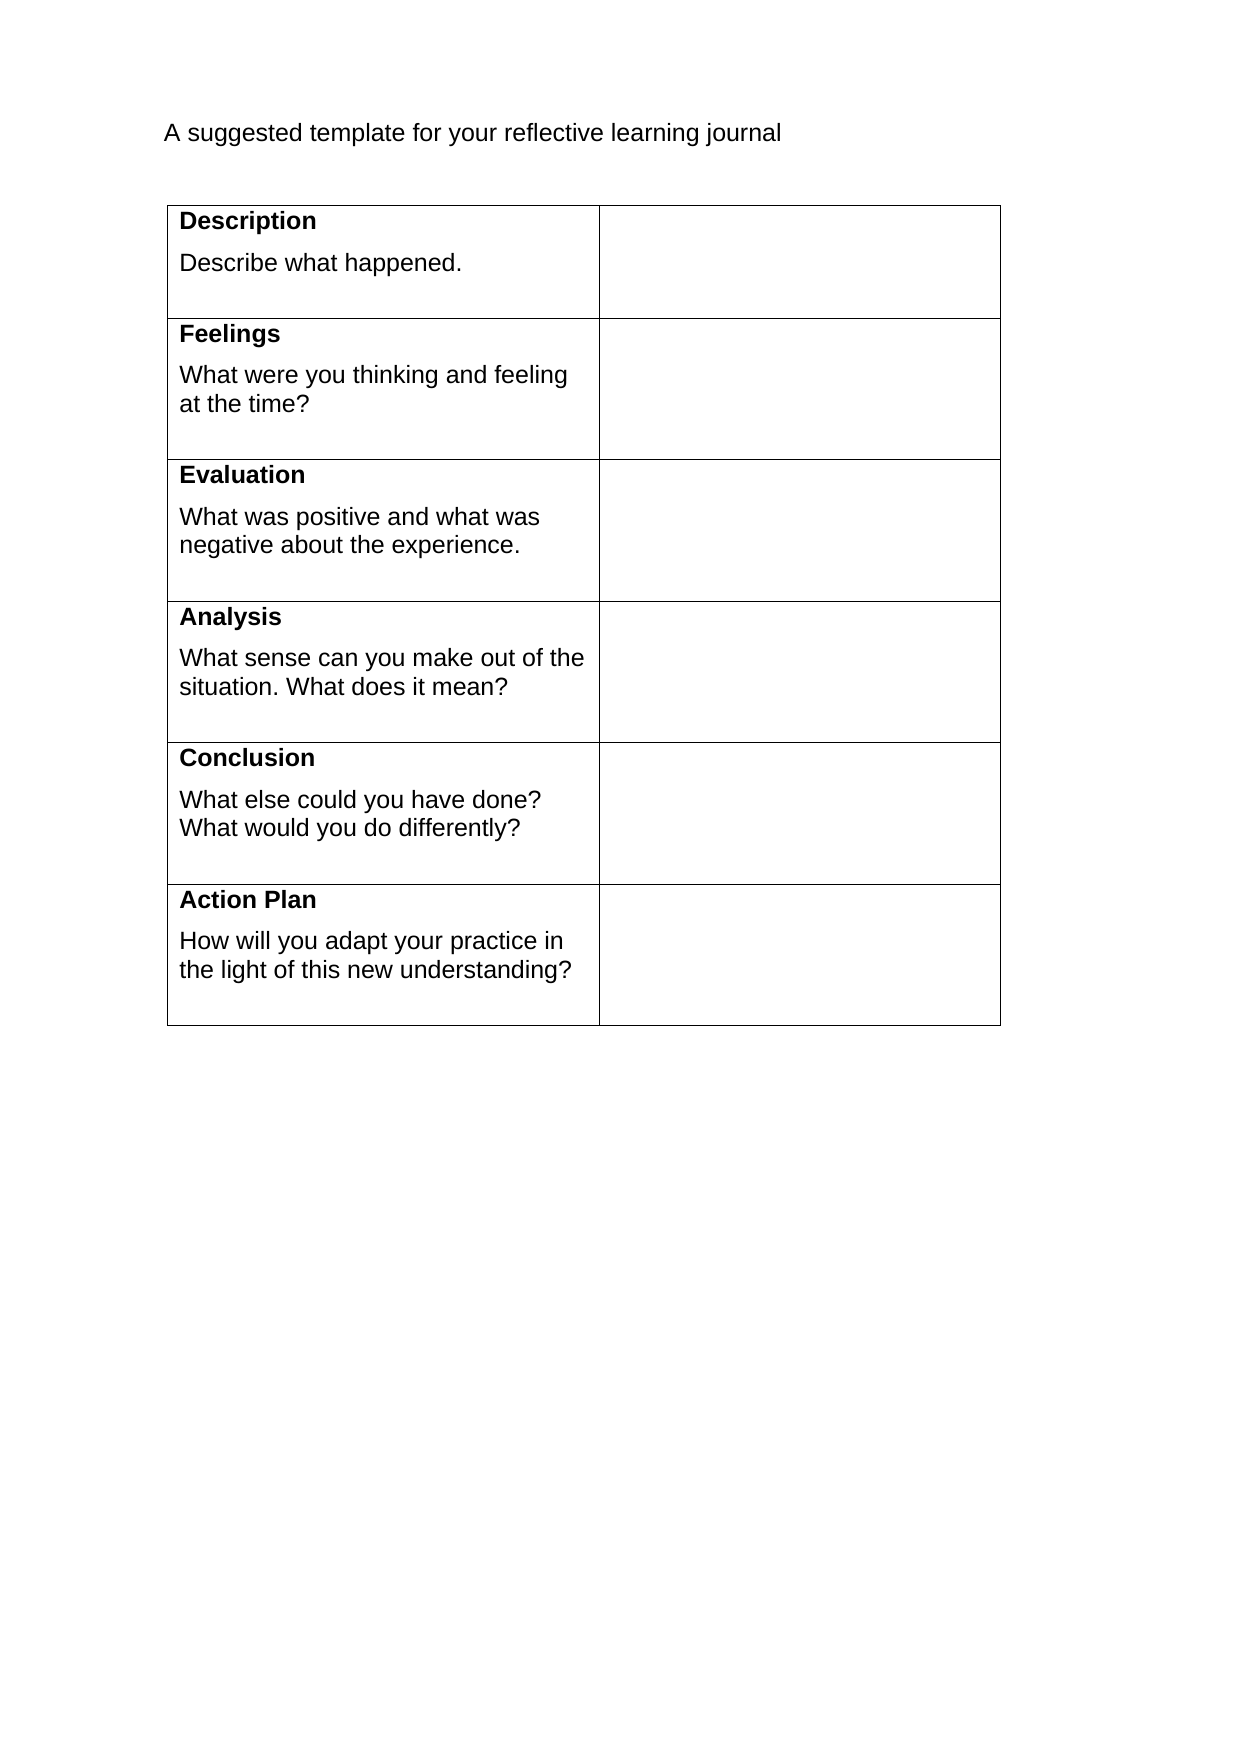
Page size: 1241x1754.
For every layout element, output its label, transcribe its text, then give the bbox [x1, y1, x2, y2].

table_cell Conclusion What else could you have done? What would you do differently? [168, 743, 599, 884]
table_cell Evaluation What was positive and what was negative about the experience. [168, 460, 599, 601]
table_cell [600, 743, 1000, 884]
table_cell [600, 460, 1000, 601]
table_cell Action Plan How will you adapt your practice in the light of this new understanding? [168, 885, 599, 1025]
table_cell Feelings What were you thinking and feeling at the time? [168, 319, 599, 459]
table_cell Analysis What sense can you make out of the situation. What does it mean? [168, 602, 599, 742]
table_header Description Describe what happened. [168, 206, 599, 318]
table_cell [600, 319, 1000, 459]
text A suggested template for your reflective learning journal [150, 118, 989, 147]
table_header [600, 206, 1000, 318]
table_cell [600, 885, 1000, 1025]
table_cell [600, 602, 1000, 742]
